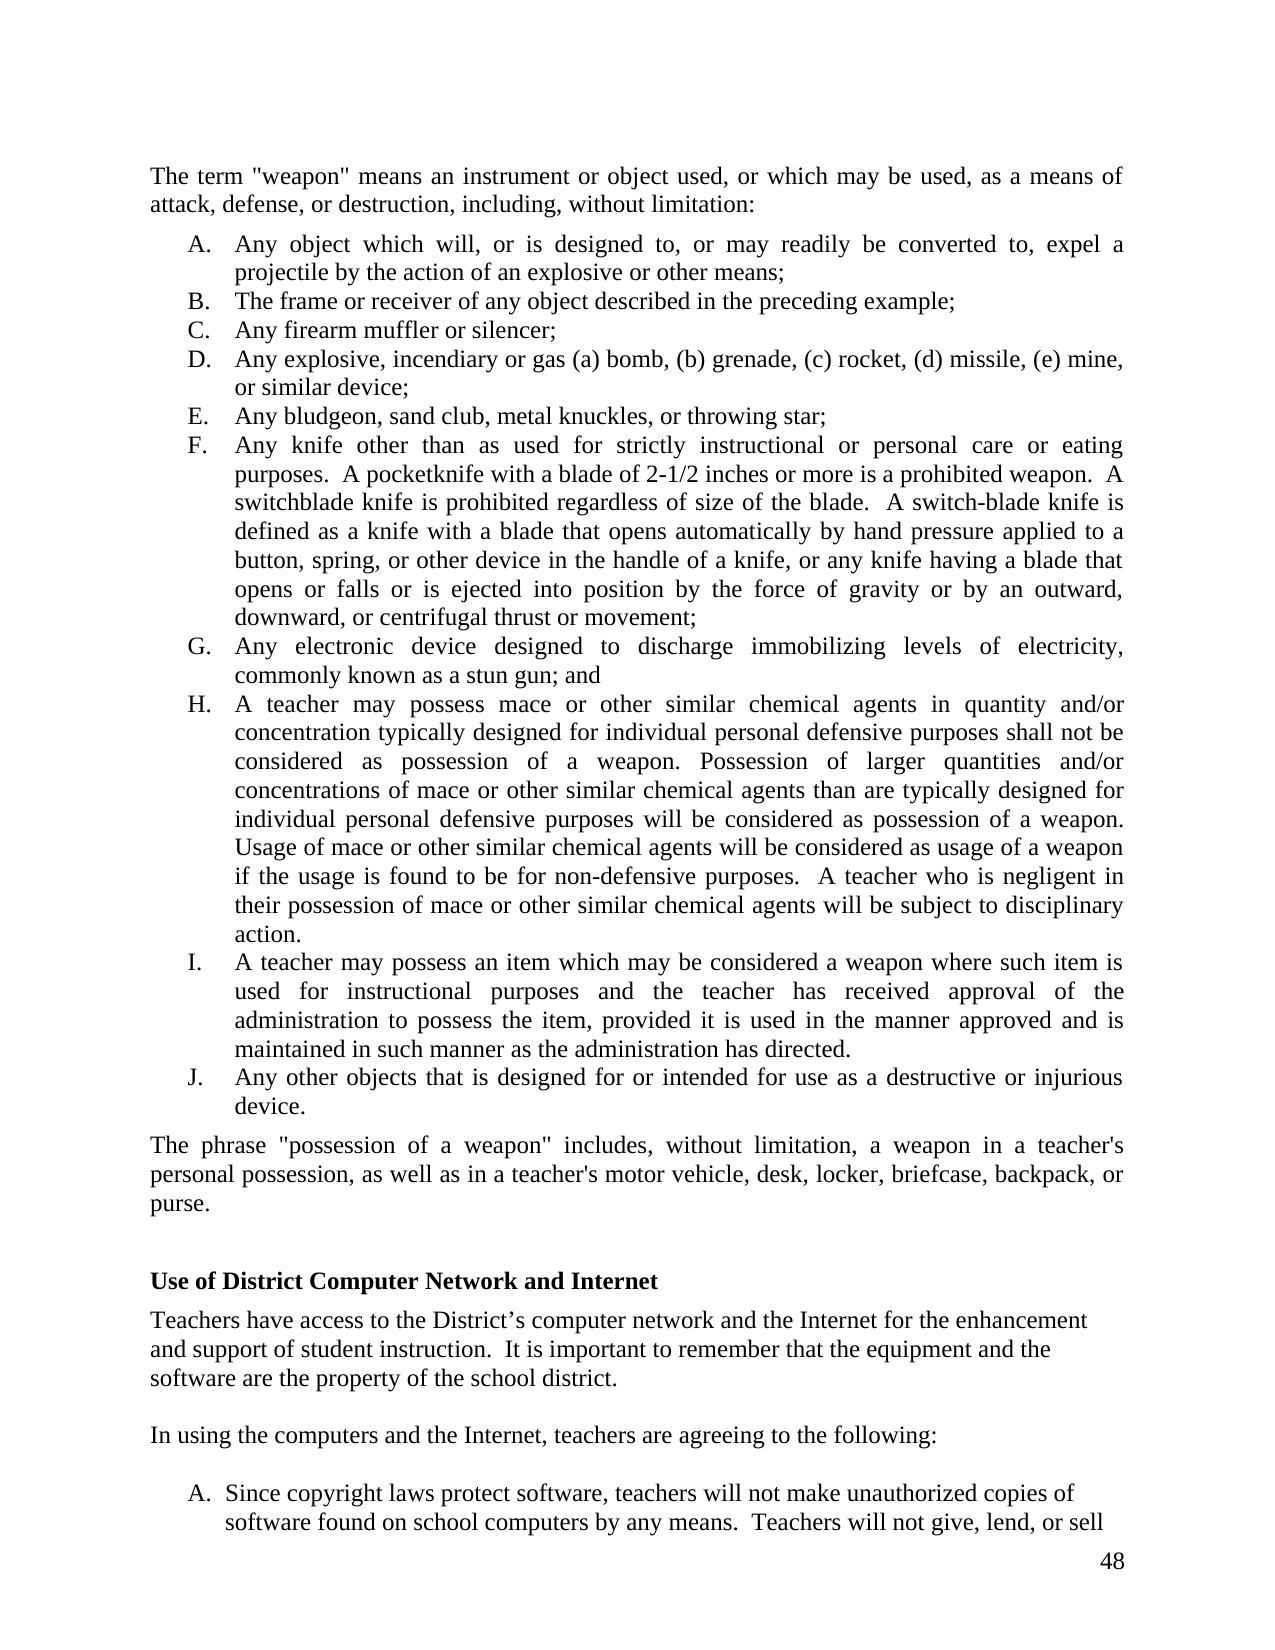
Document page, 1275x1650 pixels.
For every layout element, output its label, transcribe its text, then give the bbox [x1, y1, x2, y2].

list Any other objects that is designed for or intended for use as a destructive or injurious device. [187, 1062, 1125, 1120]
list A teacher may possess mace or other similar chemical agents in quantity and/or concentration typically designed for individual personal defensive purposes shall not be considered as possession of a weapon. Possession of larger quantities and/or concentrations of mace or other similar chemical agents than are typically designed for individual personal defensive purposes will be considered as possession of a weapon. Usage of mace or other similar chemical agents will be considered as usage of a weapon if the usage is found to be for non-defensive purposes. A teacher who is negligent in their possession of mace or other similar chemical agents will be subject to disciplinary action. [187, 689, 1125, 947]
list Any explosive, incendiary or gas (a) bomb, (b) grenade, (c) rocket, (d) missile, (e) mine, or similar device; [187, 344, 1125, 401]
list Any knife other than as used for strictly instructional or personal care or eating purposes. A pocketknife with a blade of 2-1/2 inches or more is a prohibited weapon. A switchblade knife is prohibited regardless of size of the blade. A switch-blade knife is defined as a knife with a blade that opens automatically by hand pressure applied to a button, spring, or other device in the handle of a knife, or any knife having a blade that opens or falls or is ejected into position by the force of gravity or by an outward, downward, or centrifugal thrust or movement; [187, 430, 1125, 631]
text Use of District Computer Network and Internet [150, 1266, 1125, 1295]
list Any bludgeon, sand club, metal knuckles, or throwing star; [187, 401, 1125, 430]
text Teachers have access to the District’s computer network and the Internet for the enhancement and support of student instruction. It is important to remember that the equipment and the software are the property of the school district. [150, 1305, 1125, 1392]
list Any firearm muffler or silencer; [187, 315, 1125, 344]
text The term "weapon" means an instrument or object used, or which may be used, as a means of attack, defense, or destruction, including, without limitation: [150, 161, 1125, 218]
text In using the computers and the Internet, teachers are agreeing to the following: [150, 1420, 1125, 1449]
list The frame or receiver of any object described in the preceding example; [187, 286, 1125, 315]
list Any object which will, or is designed to, or may readily be converted to, expel a projectile by the action of an explosive or other means; [187, 229, 1125, 286]
list A teacher may possess an item which may be considered a weapon where such item is used for instructional purposes and the teacher has received approval of the administration to possess the item, provided it is used in the manner approved and is maintained in such manner as the administration has directed. [187, 947, 1125, 1062]
text The phrase "possession of a weapon" includes, without limitation, a weapon in a teacher's personal possession, as well as in a teacher's motor vehicle, desk, locker, briefcase, backpack, or purse. [150, 1130, 1125, 1217]
list Any electronic device designed to discharge immobilizing levels of electricity, commonly known as a stun gun; and [187, 631, 1125, 689]
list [187, 1478, 1125, 1535]
